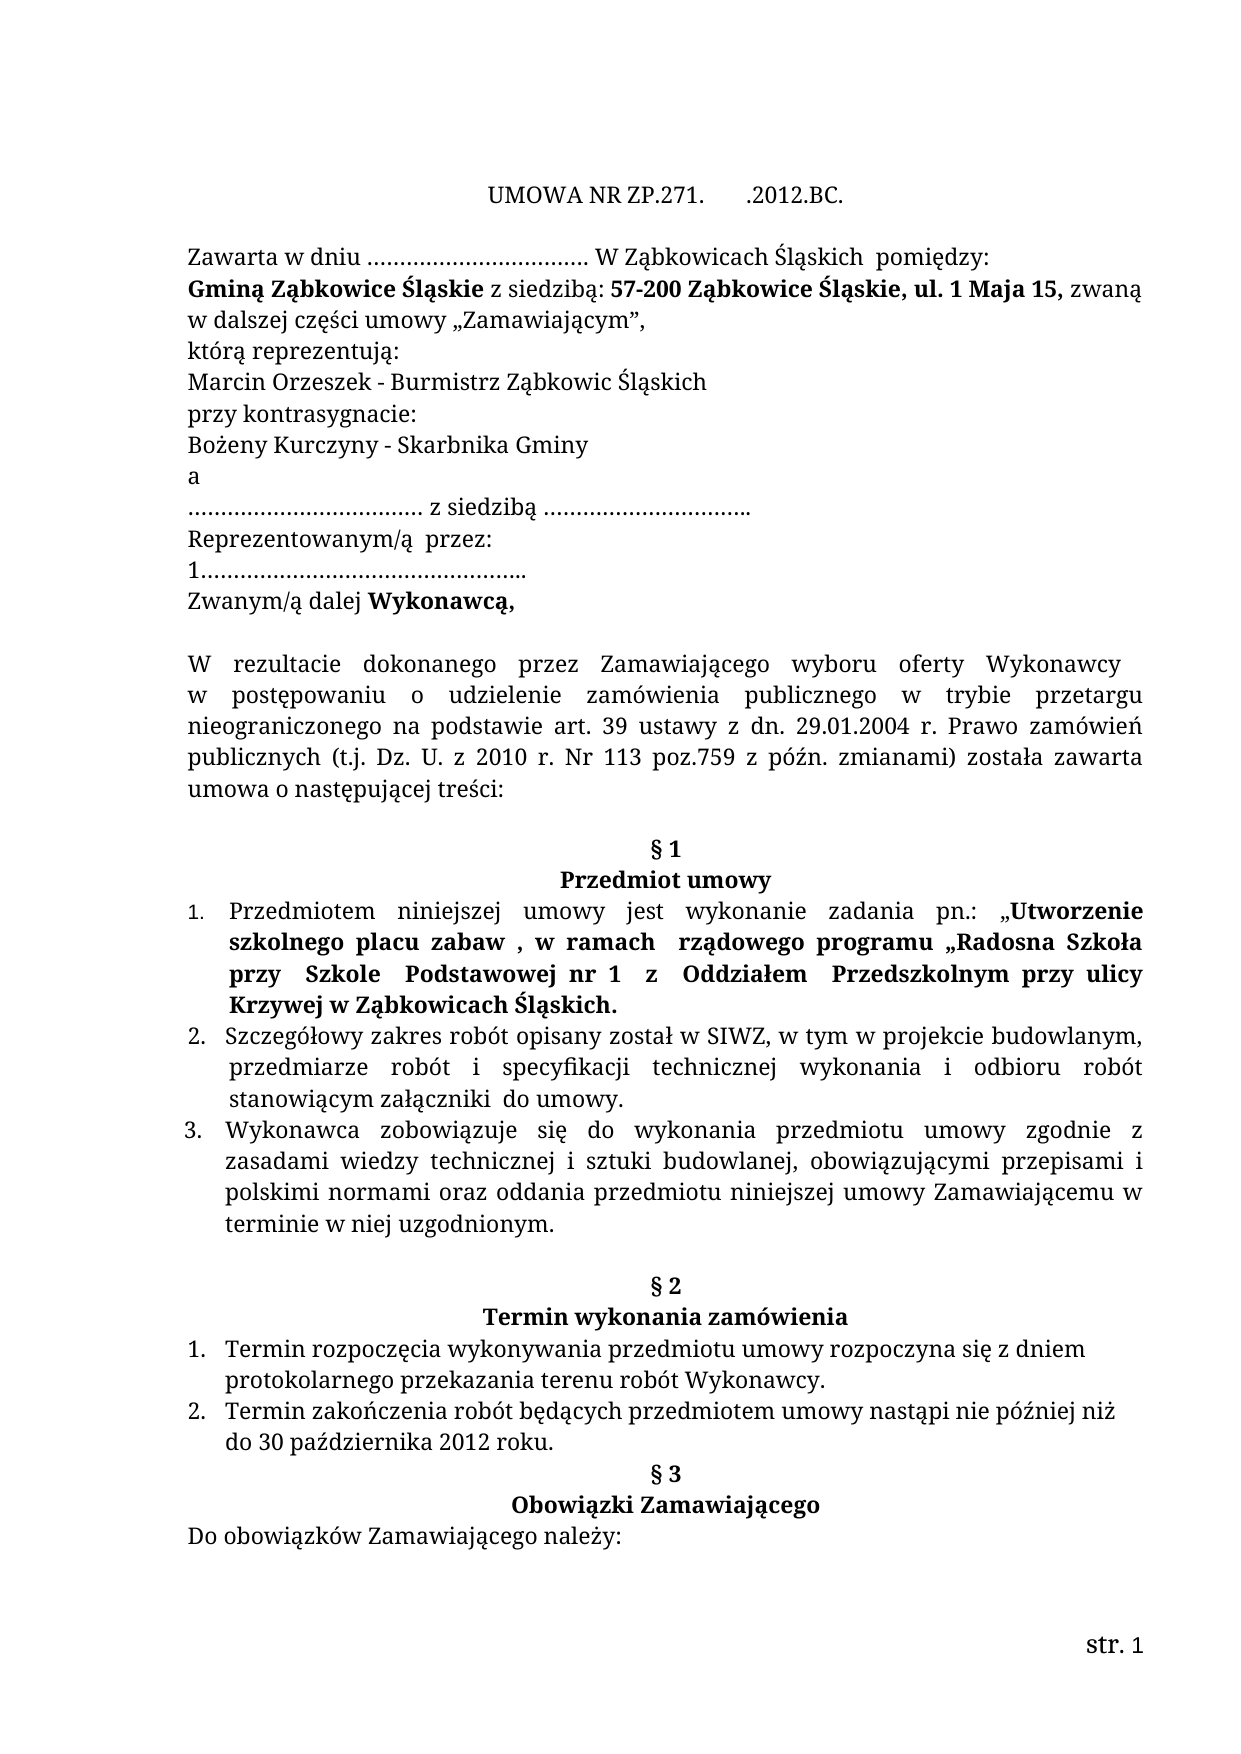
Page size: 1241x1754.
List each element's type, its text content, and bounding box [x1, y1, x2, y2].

list Wykonawca zobowiązuje się do wykonania przedmiotu umowy zgodnie z zasadami wiedzy technicznej i sztuki budowlanej, obowiązującymi przepisami i polskimi normami oraz oddania przedmiotu niniejszej umowy Zamawiającemu w terminie w niej uzgodnionym. [184, 1114, 1144, 1239]
text Reprezentowanym/ą przez: [187, 523, 1144, 554]
text a [187, 460, 1144, 491]
text Zwanym/ą dalej Wykonawcą, [187, 585, 1144, 616]
text § 1 [187, 833, 1144, 864]
list Szczegółowy zakres robót opisany został w SIWZ, w tym w projekcie budowlanym, przedmiarze robót i specyfikacji technicznej wykonania i odbioru robót stanowiącym załączniki do umowy. [187, 1020, 1144, 1114]
text Termin wykonania zamówienia [187, 1301, 1144, 1333]
text ……………………………… z siedzibą ………………………….. [187, 491, 1144, 523]
text Do obowiązków Zamawiającego należy: [187, 1520, 1144, 1551]
text Zawarta w dniu ……………………………. W Ząbkowicach Śląskich pomiędzy: [187, 241, 1144, 273]
text Marcin Orzeszek - Burmistrz Ząbkowic Śląskich [187, 366, 1144, 398]
text § 3 [187, 1458, 1144, 1489]
text Obowiązki Zamawiającego [187, 1489, 1144, 1520]
list Przedmiotem niniejszej umowy jest wykonanie zadania pn.: „Utworzenie szkolnego placu zabaw , w ramach rządowego programu „Radosna Szkoła przy Szkole Podstawowej nr 1 z Oddziałem Przedszkolnym przy ulicy Krzywej w Ząbkowicach Śląskich. [187, 895, 1144, 1020]
text przy kontrasygnacie: [187, 398, 1144, 429]
list Termin rozpoczęcia wykonywania przedmiotu umowy rozpoczyna się z dniem protokolarnego przekazania terenu robót Wykonawcy. [187, 1333, 1144, 1395]
list Termin zakończenia robót będących przedmiotem umowy nastąpi nie później niż do 30 października 2012 roku. [187, 1395, 1144, 1458]
text Bożeny Kurczyny - Skarbnika Gminy [187, 429, 1144, 460]
text Gminą Ząbkowice Śląskie z siedzibą: 57-200 Ząbkowice Śląskie, ul. 1 Maja 15, zwaną w dalszej części umowy „Zamawiającym”, [187, 273, 1144, 335]
text Przedmiot umowy [187, 864, 1144, 895]
text W rezultacie dokonanego przez Zamawiającego wyboru oferty Wykonawcy w postępowaniu o udzielenie zamówienia publicznego w trybie przetargu nieograniczonego na podstawie art. 39 ustawy z dn. 29.01.2004 r. Prawo zamówień publicznych (t.j. Dz. U. z 2010 r. Nr 113 poz.759 z późn. zmianami) została zawarta umowa o następującej treści: [187, 648, 1144, 804]
text którą reprezentują: [187, 335, 1144, 366]
text 1………………………………………….. [187, 554, 1144, 585]
text UMOWA NR ZP.271. .2012.BC. [187, 179, 1144, 210]
text § 2 [187, 1270, 1144, 1301]
